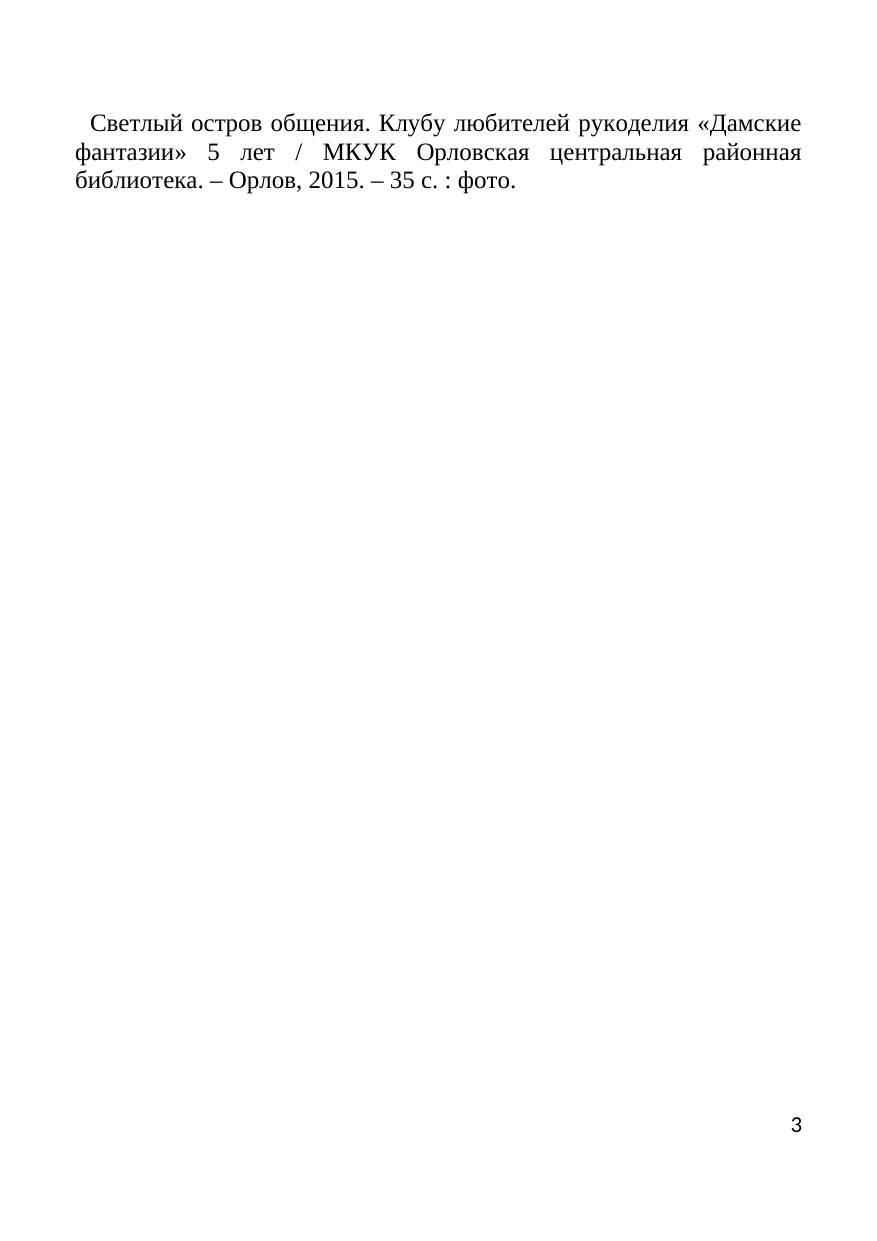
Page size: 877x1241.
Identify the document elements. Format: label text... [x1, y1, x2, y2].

text Светлый остров общения. Клубу любителей рукоделия «Дамские фантазии» 5 лет / МКУК Орловская центральная районная библиотека. – Орлов, 2015. – 35 с. : фото. [75, 108, 802, 194]
